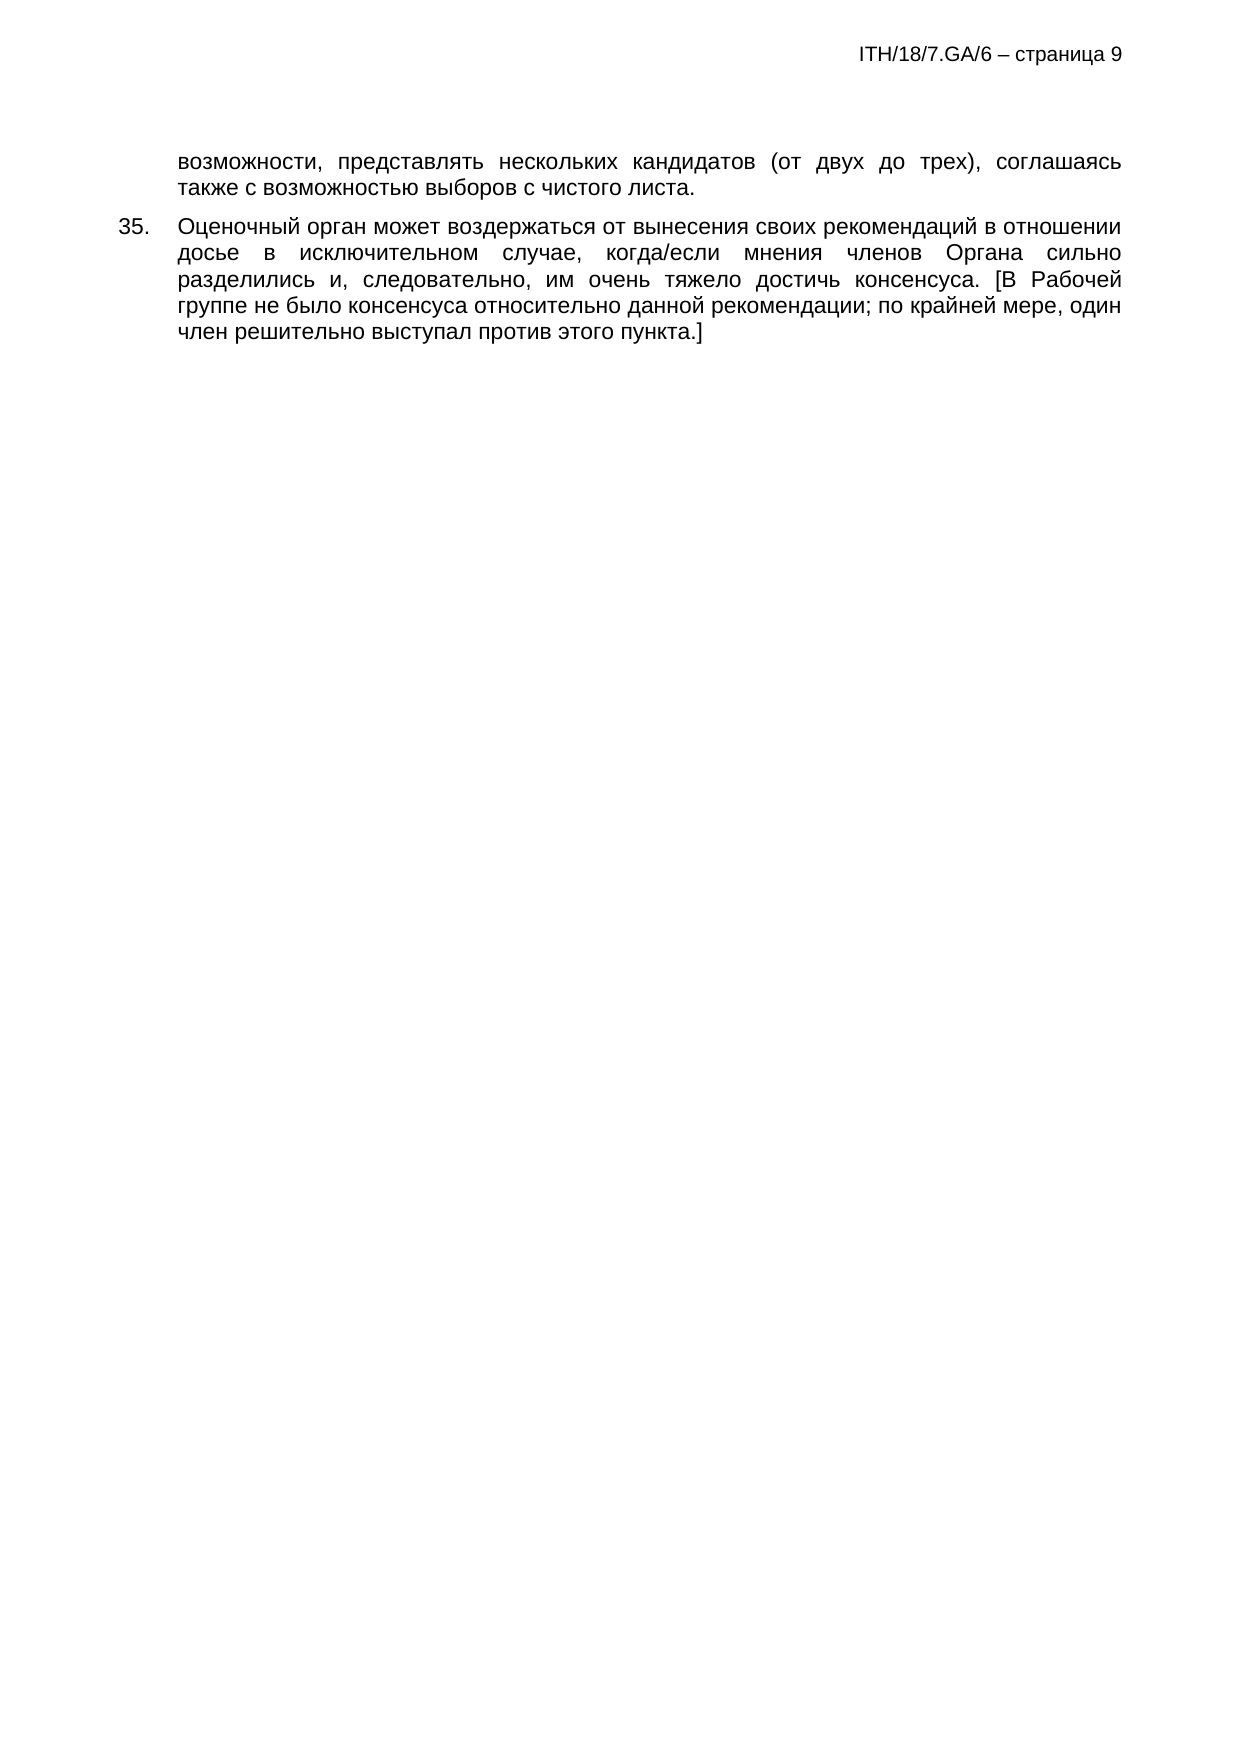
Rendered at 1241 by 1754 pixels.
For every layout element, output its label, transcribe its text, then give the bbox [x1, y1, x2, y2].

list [118, 148, 1122, 200]
list Оценочный орган может воздержаться от вынесения своих рекомендаций в отношении досье в исключительном случае, когда/если мнения членов Органа сильно разделились и, следовательно, им очень тяжело достичь консенсуса. [В Рабочей группе не было консенсуса относительно данной рекомендации; по крайней мере, один член решительно выступал против этого пункта.] [118, 213, 1122, 345]
